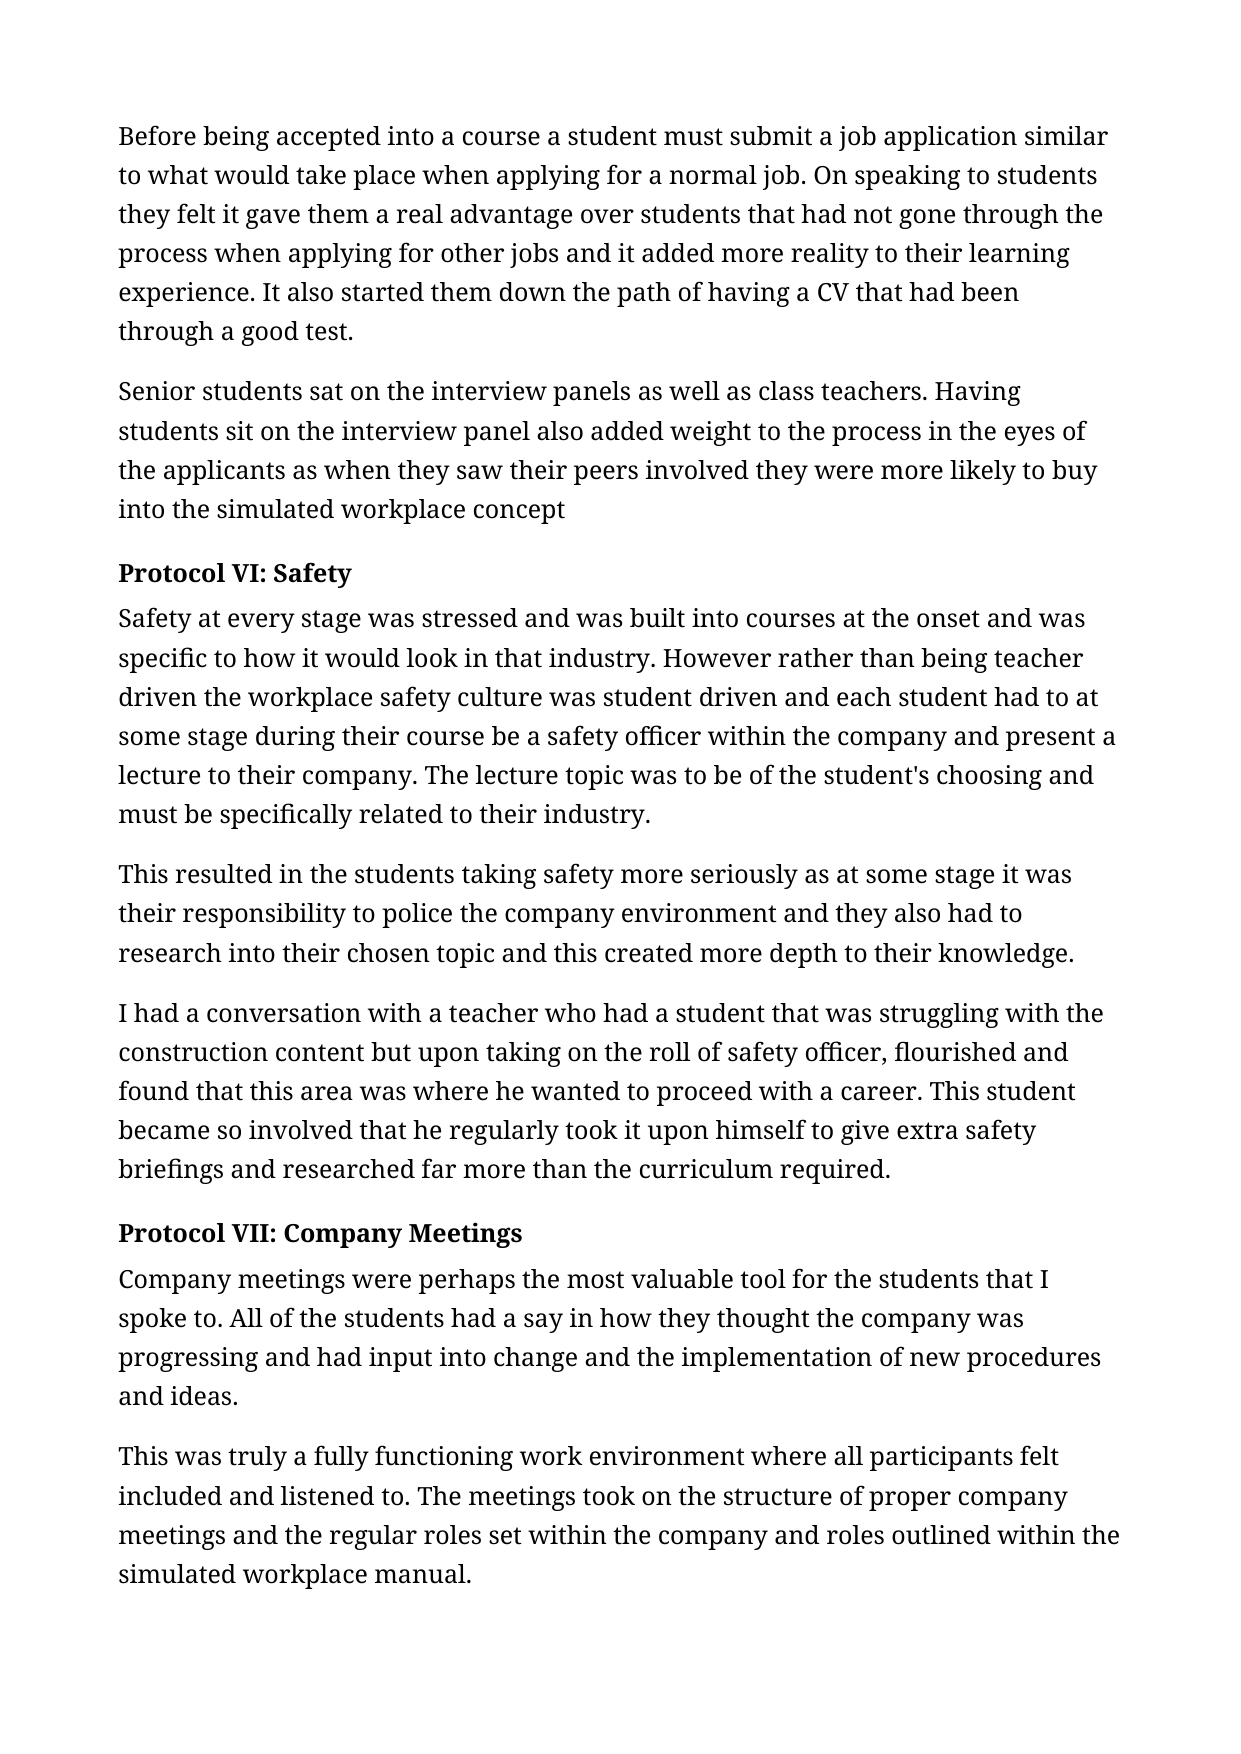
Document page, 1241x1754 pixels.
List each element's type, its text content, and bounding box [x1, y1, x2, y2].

text Company meetings were perhaps the most valuable tool for the students that I spoke to. All of the students had a say in how they thought the company was progressing and had input into change and the implementation of new procedures and ideas. [118, 1261, 1122, 1413]
text Protocol VII: Company Meetings [118, 1216, 1122, 1250]
text I had a conversation with a teacher who had a student that was struggling with the construction content but upon taking on the roll of safety officer, flourished and found that this area was where he wanted to proceed with a career. This student became so involved that he regularly took it upon himself to give extra safety briefings and researched far more than the curriculum required. [118, 995, 1122, 1186]
text Senior students sat on the interview panels as well as class teachers. Having students sit on the interview panel also added weight to the process in the eyes of the applicants as when they saw their peers involved they were more likely to buy into the simulated workplace concept [118, 374, 1122, 526]
text Before being accepted into a course a student must submit a job application similar to what would take place when applying for a normal job. On speaking to students they felt it gave them a real advantage over students that had not gone through the process when applying for other jobs and it added more reality to their learning experience. It also started them down the path of having a CV that had been through a good test. [118, 118, 1122, 348]
text This was truly a fully functioning work environment where all participants felt included and listened to. The meetings took on the structure of proper company meetings and the regular roles set within the company and roles outlined within the simulated workplace manual. [118, 1439, 1122, 1591]
text Safety at every stage was stressed and was built into courses at the onset and was specific to how it would look in that industry. However rather than being teacher driven the workplace safety culture was student driven and each student had to at some stage during their course be a safety officer within the company and present a lecture to their company. The lecture topic was to be of the student's choosing and must be specifically related to their industry. [118, 601, 1122, 831]
text Protocol VI: Safety [118, 556, 1122, 590]
text This resulted in the students taking safety more seriously as at some stage it was their responsibility to police the company environment and they also had to research into their chosen topic and this created more depth to their knowledge. [118, 857, 1122, 969]
